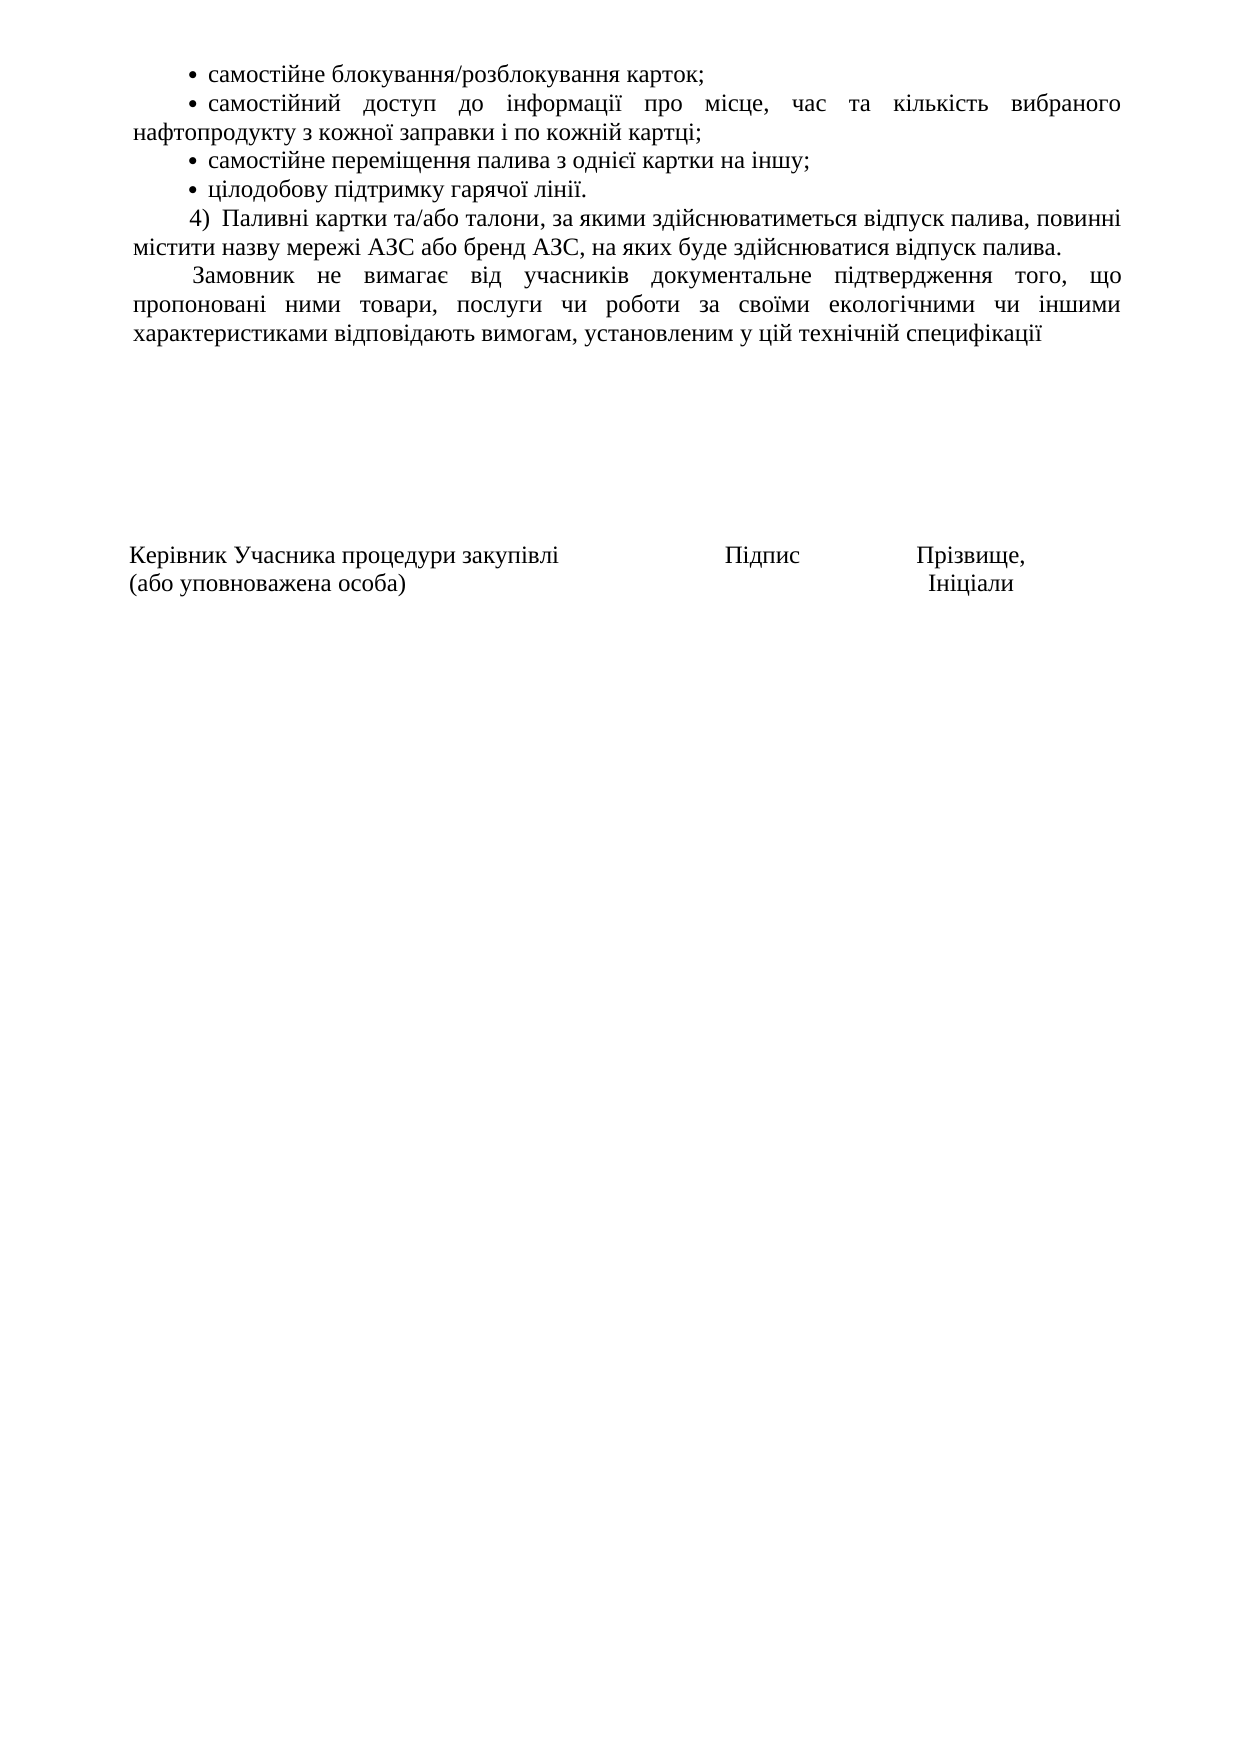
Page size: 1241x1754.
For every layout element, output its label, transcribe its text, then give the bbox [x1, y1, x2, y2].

table_header Прізвище, Ініціали [886, 540, 1107, 1351]
list цілодобову підтримку гарячої лінії. [133, 174, 1122, 203]
list самостійний доступ до інформації про місце, час та кількість вибраного нафтопродукту з кожної заправки і по кожній картці; [133, 88, 1122, 145]
text Замовник не вимагає від учасників документальне підтвердження того, що пропоновані ними товари, послуги чи роботи за своїми екологічними чи іншими характеристиками відповідають вимогам, установленим у цій технічній специфікації [133, 260, 1122, 347]
list самостійне переміщення палива з однієї картки на іншу; [133, 145, 1122, 174]
list самостійне блокування/розблокування карток; [133, 59, 1122, 88]
table_header Керівник Учасника процедури закупівлі (або уповноважена особа) [118, 540, 624, 1351]
table_header Підпис [624, 540, 886, 1351]
list Паливні картки та/або талони, за якими здійснюватиметься відпуск палива, повинні містити назву мережі АЗС або бренд АЗС, на яких буде здійснюватися відпуск палива. [133, 203, 1122, 260]
